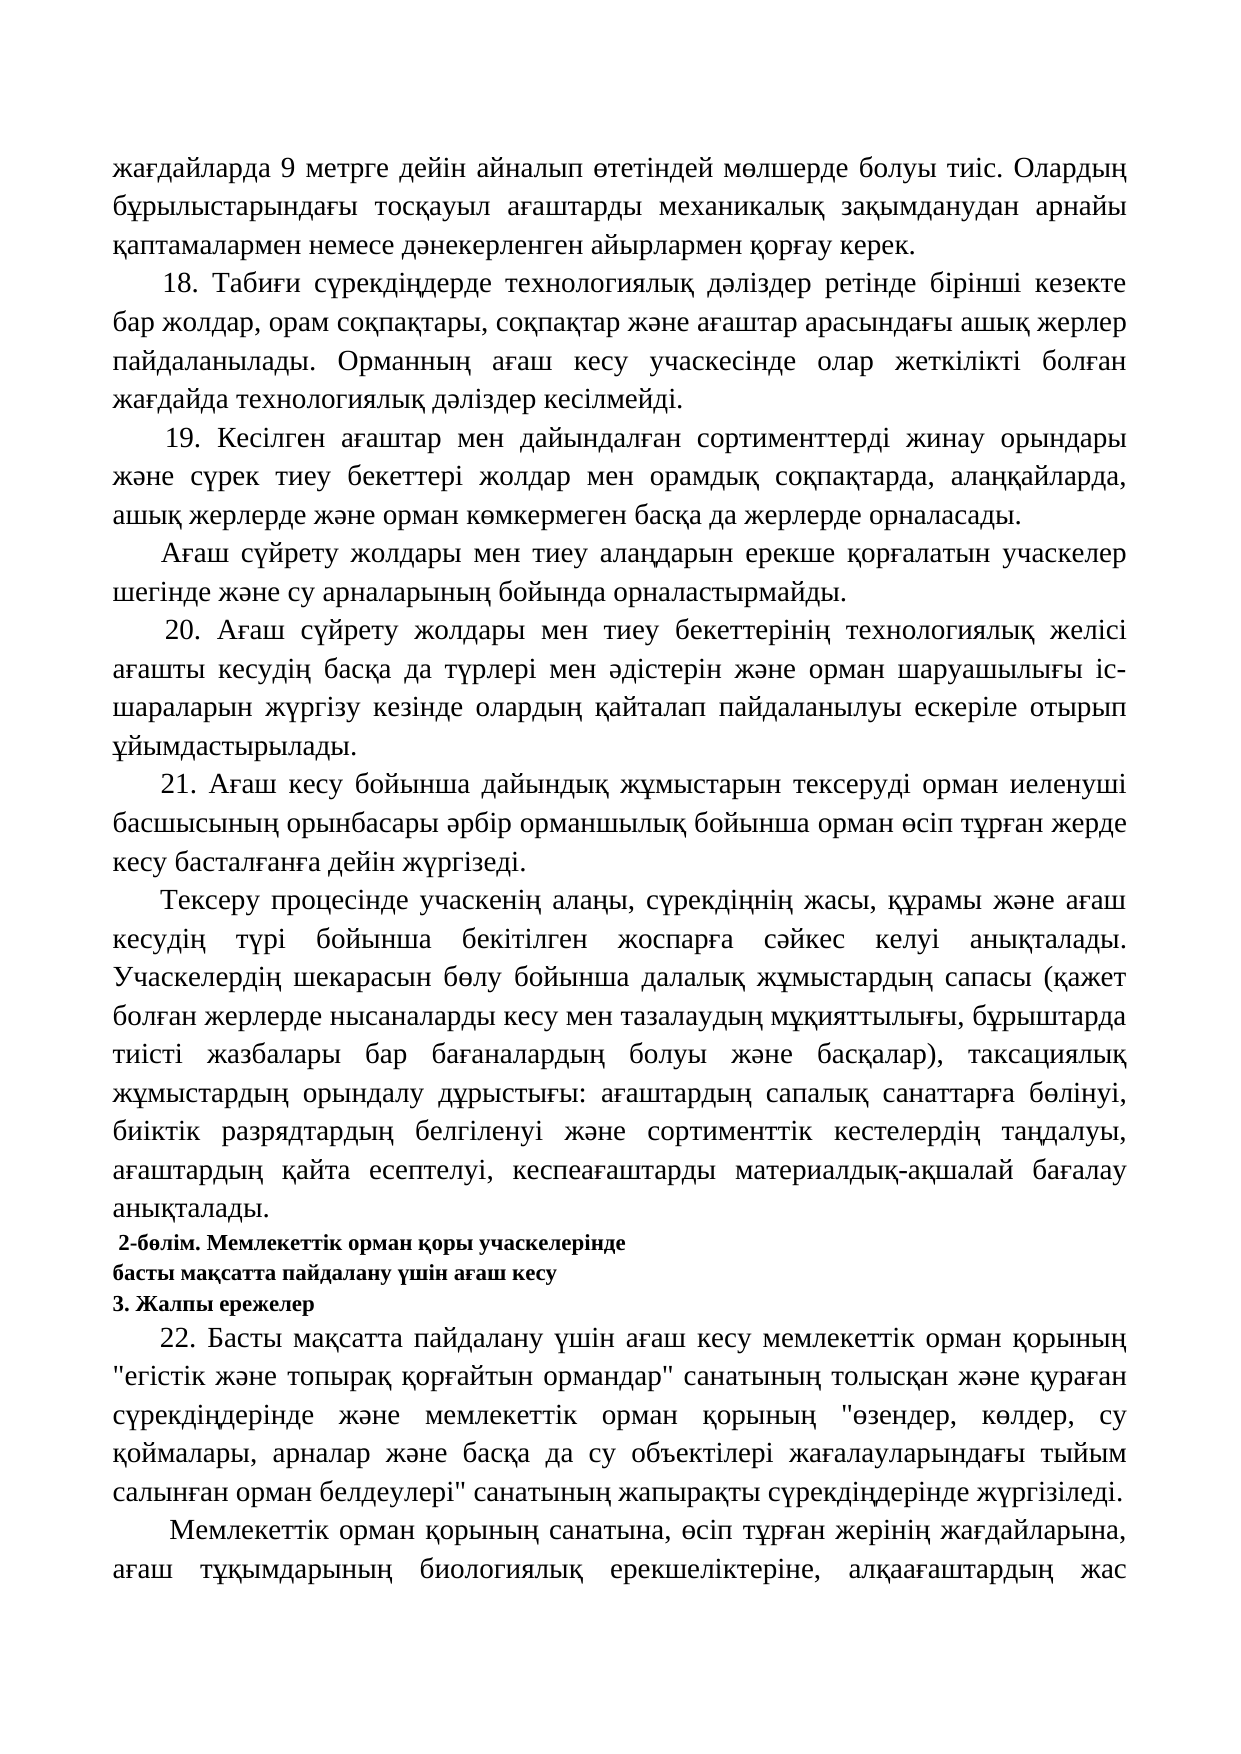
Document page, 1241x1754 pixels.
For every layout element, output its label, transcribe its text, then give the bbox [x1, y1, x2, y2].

text 22. Басты мақсатта пайдалану үшiн ағаш кесу мемлекеттік орман қорының "егiстiк және топырақ қорғайтын ормандар" санатының толысқан және қураған сүрекдiңдерiнде және мемлекеттік орман қорының "өзендер, көлдер, су қоймалары, арналар және басқа да су объектiлерi жағалауларындағы тыйым салынған орман белдеулерi" санатының жапырақты сүрекдiңдерінде жүргiзіледi. [112, 1320, 1128, 1507]
text 21. Ағаш кесу бойынша дайындық жұмыстарын тексерудi орман иеленуші басшысының орынбасары әрбір орманшылық бойынша орман өсіп тұрған жерде кесу басталғанға дейiн жүргізедi. [112, 767, 1128, 877]
text 18. Табиғи сүрекдiңдерде технологиялық дәлiздер ретiнде бiрiншi кезекте бар жолдар, орам соқпақтары, соқпақтар және ағаштар арасындағы ашық жерлер пайдаланылады. Орманның ағаш кесу учаскесiнде олар жеткіліктi болған жағдайда технологиялық дәлiздер кесiлмейдi. [112, 266, 1128, 415]
text 2-бөлім. Мемлекеттік орман қоры учаскелерiнде басты мақсатта пайдалану үшiн ағаш кесу 3. Жалпы ережелер [112, 1229, 1128, 1316]
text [112, 1512, 1128, 1584]
text Ағаш сүйрету жолдары мен тиеу алаңдарын ерекше қорғалатын учаскелер шегiнде және су арналарының бойында орналастырмайды. [112, 535, 1128, 607]
text 19. Кесiлген ағаштар мен дайындалған сортименттердi жинау орындары және сүрек тиеу бекеттері жолдар мен орамдық соқпақтарда, алаңқайларда, ашық жерлерде және орман көмкермеген басқа да жерлерде орналасады. [112, 420, 1128, 530]
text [112, 150, 1128, 261]
text Тексеру процесiнде учаскенiң алаңы, сүрекдiңнiң жасы, құрамы және ағаш кесудiң түрi бойынша бекiтiлген жоспарға сәйкес келуi анықталады. Учаскелердiң шекарасын бөлу бойынша далалық жұмыстардың сапасы (қажет болған жерлерде нысаналарды кесу мен тазалаудың мұқияттылығы, бұрыштарда тиiстi жазбалары бар бағаналардың болуы және басқалар), таксациялық жұмыстардың орындалу дұрыстығы: ағаштардың сапалық санаттарға бөлiнуi, биiктiк разрядтардың белгiленуi және сортименттік кестелердiң таңдалуы, ағаштардың қайта есептелуi, кеспеағаштарды материалдық-ақшалай бағалау анықталады. [112, 882, 1128, 1224]
text 20. Ағаш сүйрету жолдары мен тиеу бекеттерiнiң технологиялық желiсi ағашты кесудiң басқа да түрлерi мен әдiстерiн және орман шаруашылығы iс-шараларын жүргiзу кезiнде олардың қайталап пайдаланылуы ескеріле отырып ұйымдастырылады. [112, 612, 1128, 762]
